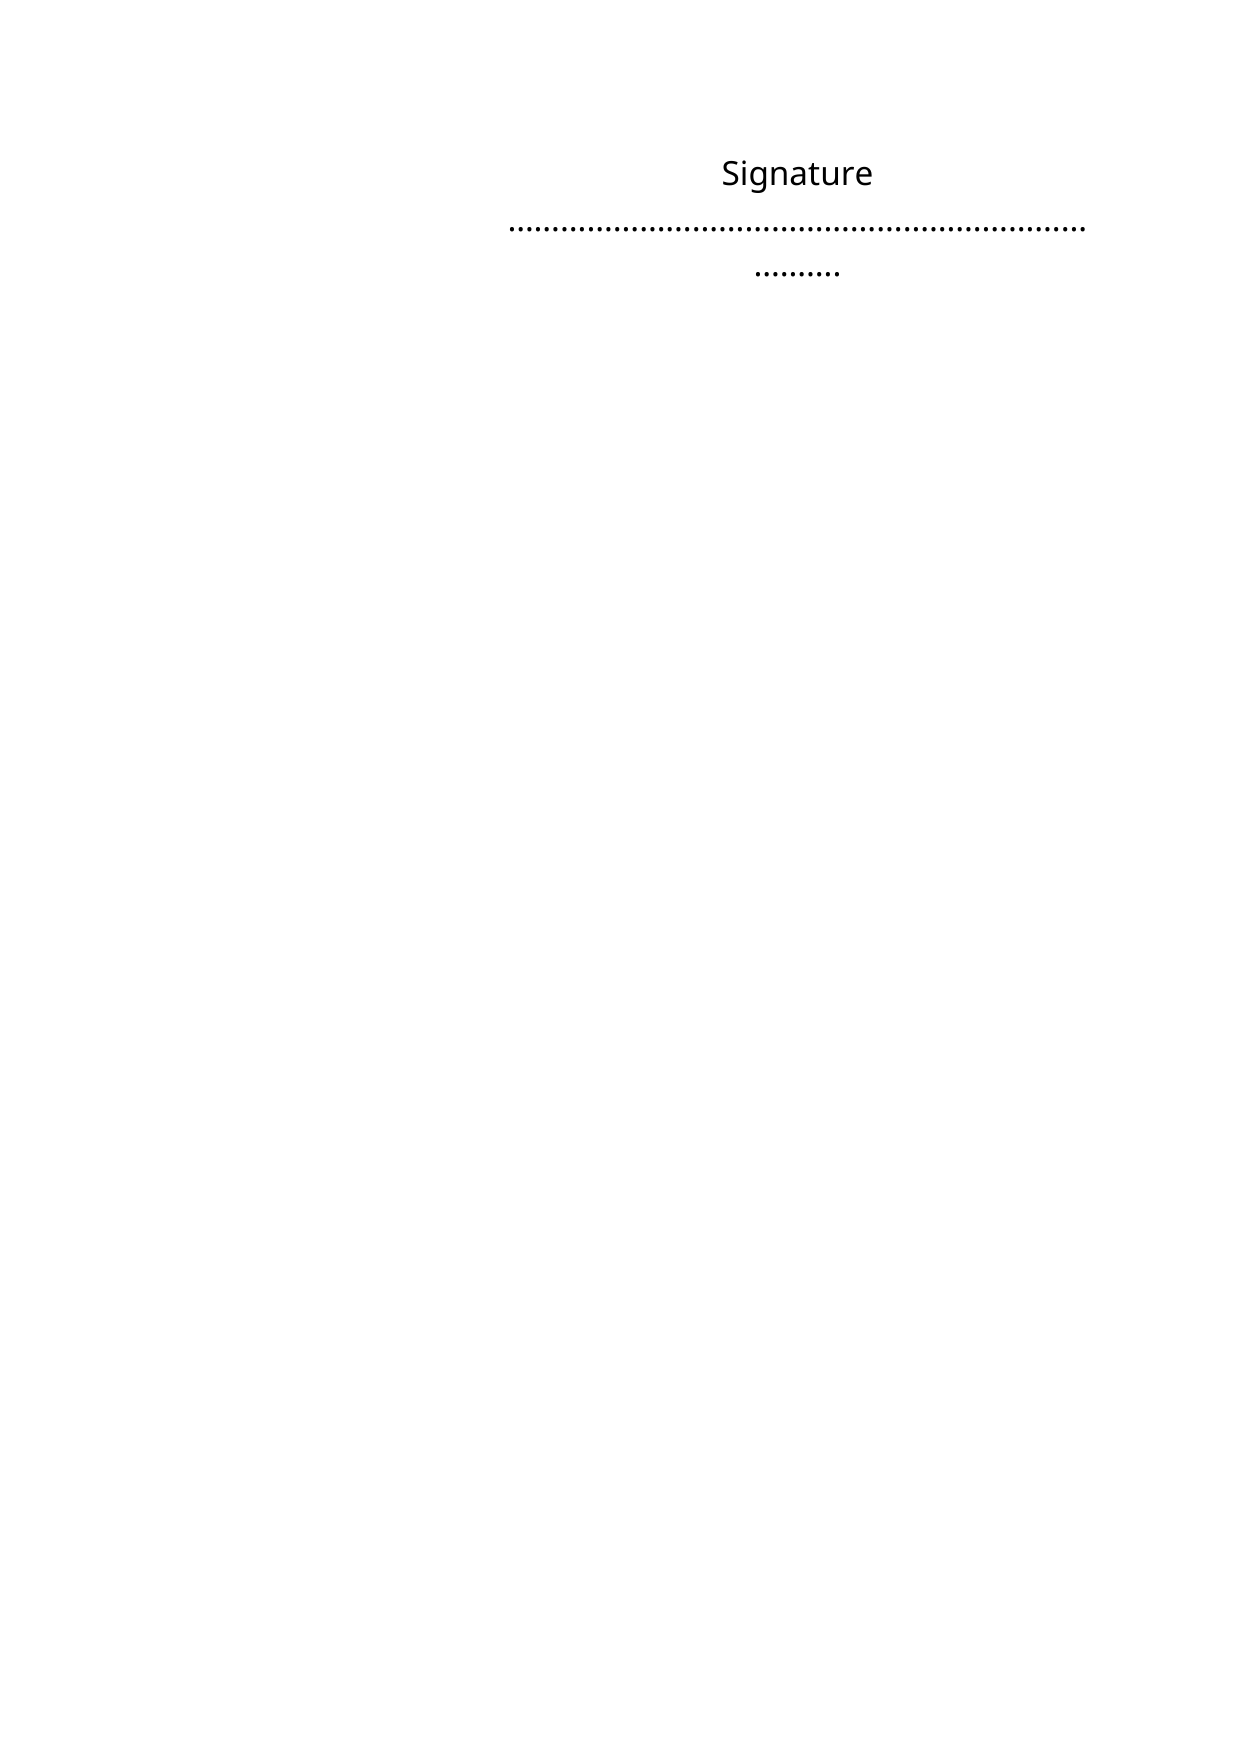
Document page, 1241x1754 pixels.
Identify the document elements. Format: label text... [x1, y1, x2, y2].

list Signature …………………………………………………………………. [504, 150, 1090, 286]
